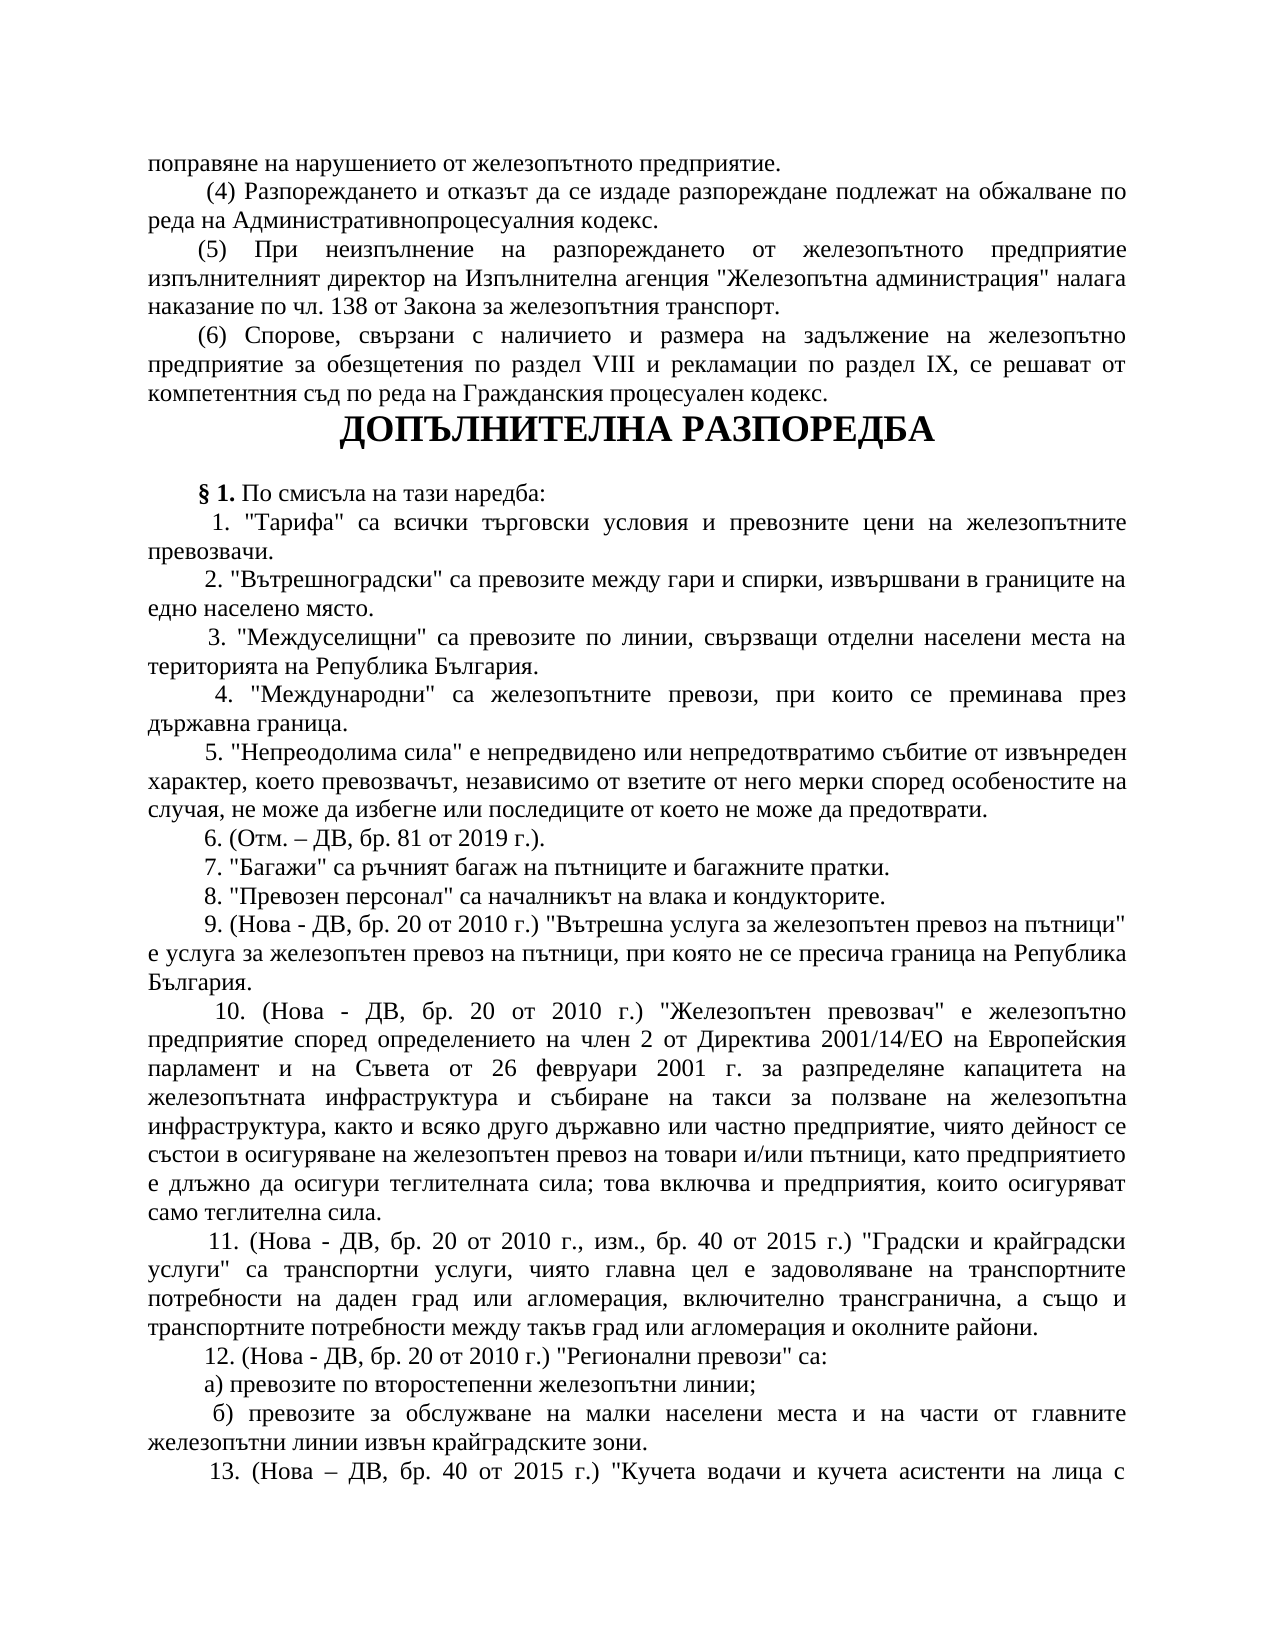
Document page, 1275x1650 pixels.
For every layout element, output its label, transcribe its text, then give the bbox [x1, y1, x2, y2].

text 7. "Багажи" са ръчният багаж на пътниците и багажните пратки. [148, 852, 1127, 881]
text 2. "Вътрешноградски" са превозите между гари и спирки, извършвани в границите на едно населено място. [148, 564, 1127, 622]
text 8. "Превозен персонал" са началникът на влака и кондукторите. [148, 881, 1127, 909]
text 10. (Нова - ДВ, бр. 20 от 2010 г.) "Железопътен превозвач" е железопътно предприятие според определението на член 2 от Директива 2001/14/ЕО на Европейския парламент и на Съвета от 26 февруари 2001 г. за разпределяне капацитета на железопътната инфраструктура и събиране на такси за ползване на железопътна инфраструктура, както и всяко друго държавно или частно предприятие, чиято дейност се състои в осигуряване на железопътен превоз на товари и/или пътници, като предприятието е длъжно да осигури теглителната сила; това включва и предприятия, които осигуряват само теглителна сила. [148, 996, 1127, 1226]
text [148, 1456, 1127, 1484]
text (6) Спорове, свързани с наличието и размера на задължение на железопътно предприятие за обезщетения по раздел VIII и рекламации по раздел IХ, се решават от компетентния съд по реда на Гражданския процесуален кодекс. [148, 320, 1127, 406]
text 6. (Отм. – ДВ, бр. 81 от 2019 г.). [148, 823, 1127, 852]
text ДОПЪЛНИТЕЛНА РАЗПОРЕДБА [148, 406, 1127, 449]
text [148, 148, 1127, 176]
text 12. (Нова - ДВ, бр. 20 от 2010 г.) "Регионални превози" са: [148, 1341, 1127, 1369]
text 4. "Международни" са железопътните превози, при които се преминава през държавна граница. [148, 679, 1127, 737]
text 3. "Междуселищни" са превозите по линии, свързващи отделни населени места на територията на Република България. [148, 622, 1127, 679]
text б) превозите за обслужване на малки населени места и на части от главните железопътни линии извън крайградските зони. [148, 1398, 1127, 1456]
text а) превозите по второстепенни железопътни линии; [148, 1369, 1127, 1398]
text 5. "Непреодолима сила" е непредвидено или непредотвратимо събитие от извънреден характер, което превозвачът, независимо от взетите от него мерки според особеностите на случая, не може да избегне или последиците от което не може да предотврати. [148, 737, 1127, 823]
text 11. (Нова - ДВ, бр. 20 от 2010 г., изм., бр. 40 от 2015 г.) "Градски и крайградски услуги" са транспортни услуги, чиято главна цел е задоволяване на транспортните потребности на даден град или агломерация, включително трансгранична, а също и транспортните потребности между такъв град или агломерация и околните райони. [148, 1226, 1127, 1341]
text 9. (Нова - ДВ, бр. 20 от 2010 г.) "Вътрешна услуга за железопътен превоз на пътници" е услуга за железопътен превоз на пътници, при която не се пресича граница на Република България. [148, 909, 1127, 996]
text (4) Разпореждането и отказът да се издаде разпореждане подлежат на обжалване по реда на Административнопроцесуалния кодекс. [148, 176, 1127, 234]
text 1. "Тарифа" са всички търговски условия и превозните цени на железопътните превозвачи. [148, 507, 1127, 564]
text § 1. По смисъла на тази наредба: [148, 478, 1127, 507]
text (5) При неизпълнение на разпореждането от железопътното предприятие изпълнителният директор на Изпълнителна агенция "Железопътна администрация" налага наказание по чл. 138 от Закона за железопътния транспорт. [148, 234, 1127, 320]
